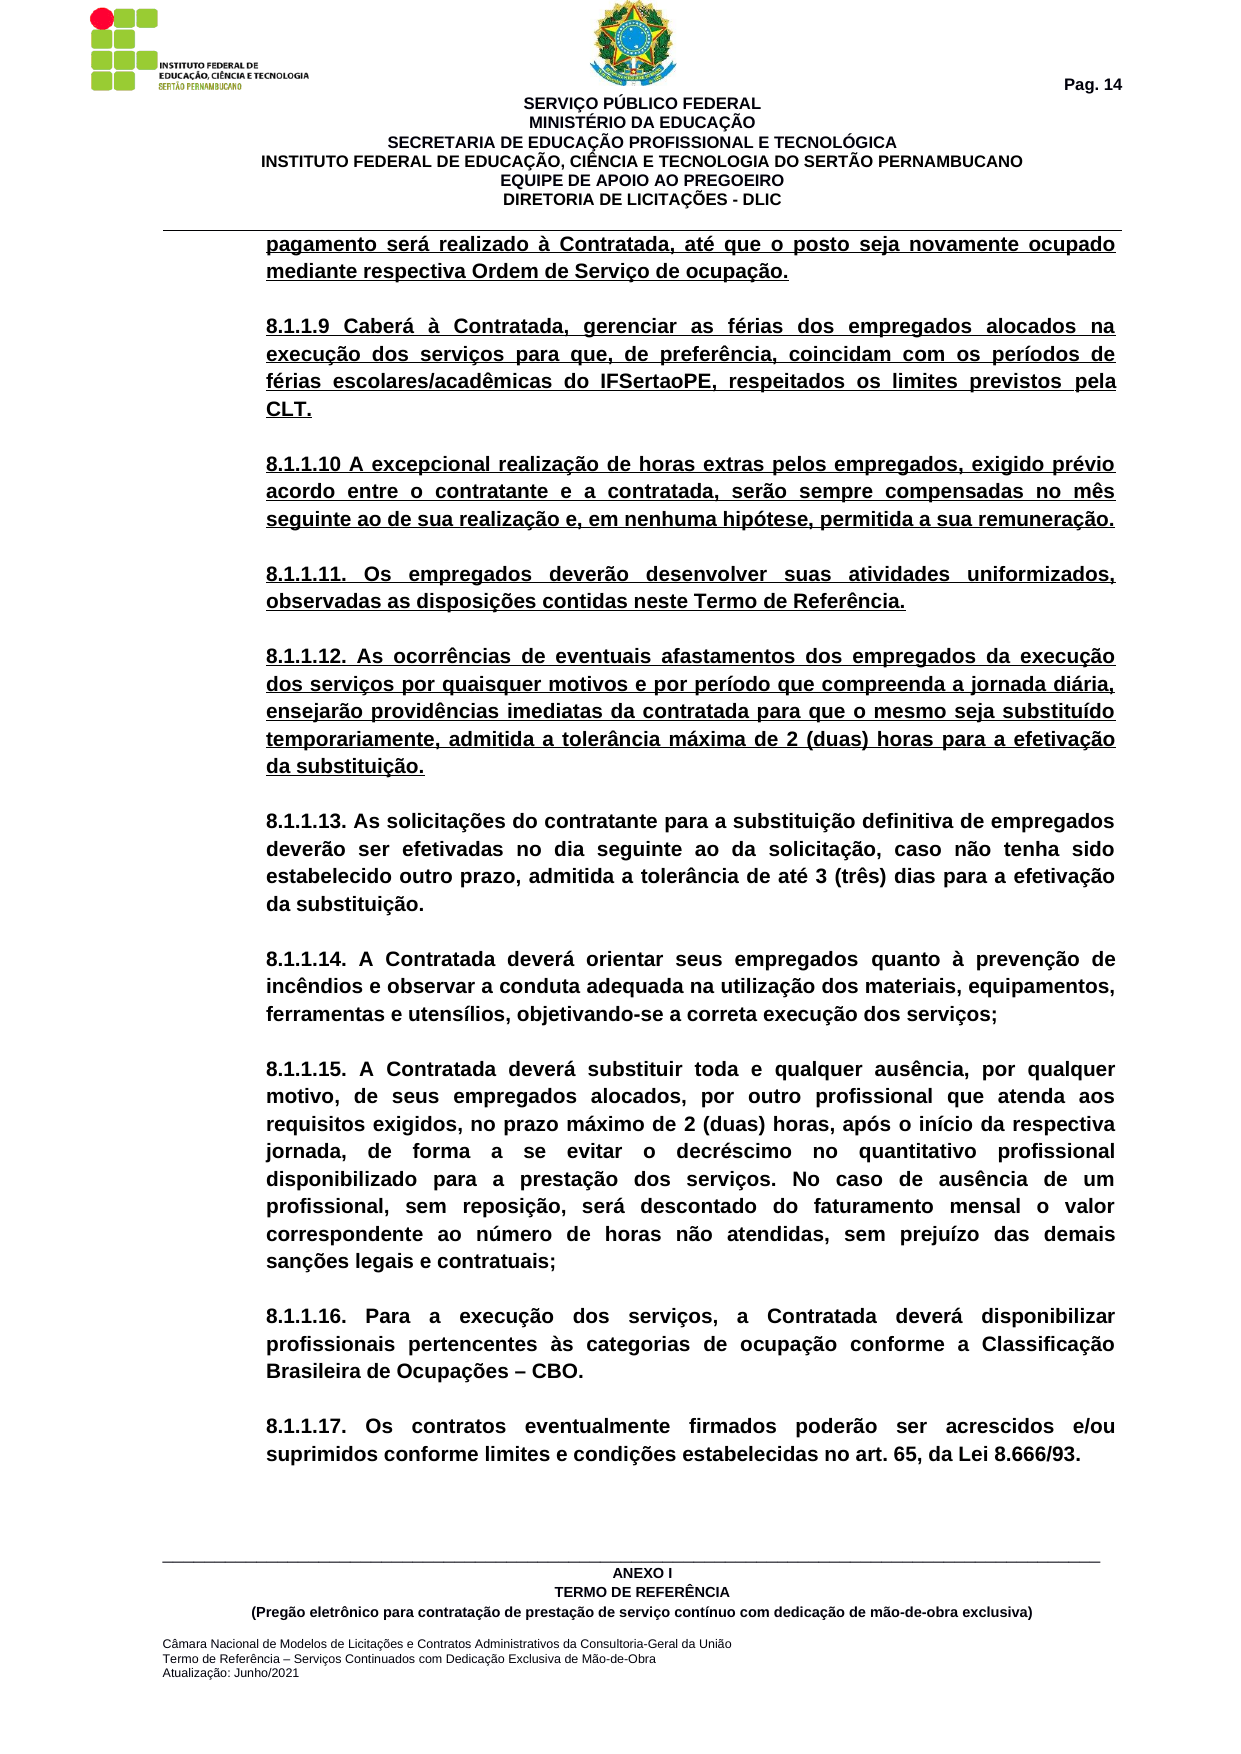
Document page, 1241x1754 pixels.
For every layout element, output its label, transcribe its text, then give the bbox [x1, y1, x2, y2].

text 8.1.1.12. As ocorrências de eventuais afastamentos dos empregados da execução dos serviços por quaisquer motivos e por período que compreenda a jornada diária, ensejarão providências imediatas da contratada para que o mesmo seja substituído temporariamente, admitida a tolerância máxima de 2 (duas) horas para a efetivação da substituição. [266, 721, 1116, 747]
text 8.1.1.12. As ocorrências de eventuais afastamentos dos empregados da execução dos serviços por quaisquer motivos e por período que compreenda a jornada diária, ensejarão providências imediatas da contratada para que o mesmo seja substituído temporariamente, admitida a tolerância máxima de 2 (duas) horas para a efetivação da substituição. [266, 748, 1116, 778]
text 8.1.1.9 Caberá à Contratada, gerenciar as férias dos empregados alocados na execução dos serviços para que, de preferência, coincidam com os períodos de férias escolares/acadêmicas do IFSertaoPE, respeitados os limites previstos pela CLT. [266, 336, 1116, 362]
text 8.1.1.10 A excepcional realização de horas extras pelos empregados, exigido prévio acordo entre o contratante e a contratada, serão sempre compensadas no mês seguinte ao de sua realização e, em nenhuma hipótese, permitida a sua remuneração. [266, 473, 1116, 500]
text 8.1.1.10 A excepcional realização de horas extras pelos empregados, exigido prévio acordo entre o contratante e a contratada, serão sempre compensadas no mês seguinte ao de sua realização e, em nenhuma hipótese, permitida a sua remuneração. [266, 451, 1116, 472]
text 8.1.1.13. As solicitações do contratante para a substituição definitiva de empregados deverão ser efetivadas no dia seguinte ao da solicitação, caso não tenha sido estabelecido outro prazo, admitida a tolerância de até 3 (três) dias para a efetivação da substituição. [266, 809, 1116, 915]
text 8.1.1.11. Os empregados deverão desenvolver suas atividades uniformizados, observadas as disposições contidas neste Termo de Referência. [266, 561, 1116, 582]
text 8.1.1.17. Os contratos eventualmente firmados poderão ser acrescidos e/ou suprimidos conforme limites e condições estabelecidas no art. 65, da Lei 8.666/93. [266, 1414, 1116, 1465]
text 8.1.1.14. A Contratada deverá orientar seus empregados quanto à prevenção de incêndios e observar a conduta adequada na utilização dos materiais, equipamentos, ferramentas e utensílios, objetivando-se a correta execução dos serviços; [266, 946, 1116, 1025]
text 8.1.1.16. Para a execução dos serviços, a Contratada deverá disponibilizar profissionais pertencentes às categorias de ocupação conforme a Classificação Brasileira de Ocupações – CBO. [266, 1304, 1116, 1383]
picture [82, 5, 316, 95]
text 8.1.1.9 Caberá à Contratada, gerenciar as férias dos empregados alocados na execução dos serviços para que, de preferência, coincidam com os períodos de férias escolares/acadêmicas do IFSertaoPE, respeitados os limites previstos pela CLT. [266, 314, 1116, 335]
text 8.1.1.9 Caberá à Contratada, gerenciar as férias dos empregados alocados na execução dos serviços para que, de preferência, coincidam com os períodos de férias escolares/acadêmicas do IFSertaoPE, respeitados os limites previstos pela CLT. [266, 363, 1116, 390]
text 8.1.1.10 A excepcional realização de horas extras pelos empregados, exigido prévio acordo entre o contratante e a contratada, serão sempre compensadas no mês seguinte ao de sua realização e, em nenhuma hipótese, permitida a sua remuneração. [266, 501, 1116, 530]
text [266, 231, 1116, 252]
text 8.1.1.12. As ocorrências de eventuais afastamentos dos empregados da execução dos serviços por quaisquer motivos e por período que compreenda a jornada diária, ensejarão providências imediatas da contratada para que o mesmo seja substituído temporariamente, admitida a tolerância máxima de 2 (duas) horas para a efetivação da substituição. [266, 666, 1116, 720]
text 8.1.1.9 Caberá à Contratada, gerenciar as férias dos empregados alocados na execução dos serviços para que, de preferência, coincidam com os períodos de férias escolares/acadêmicas do IFSertaoPE, respeitados os limites previstos pela CLT. [266, 391, 1116, 420]
text 8.1.1.15. A Contratada deverá substituir toda e qualquer ausência, por qualquer motivo, de seus empregados alocados, por outro profissional que atenda aos requisitos exigidos, no prazo máximo de 2 (duas) horas, após o início da respectiva jornada, de forma a se evitar o decréscimo no quantitativo profissional disponibilizado para a prestação dos serviços. No caso de ausência de um profissional, sem reposição, será descontado do faturamento mensal o valor correspondente ao número de horas não atendidas, sem prejuízo das demais sanções legais e contratuais; [266, 1056, 1116, 1273]
text 8.1.1.11. Os empregados deverão desenvolver suas atividades uniformizados, observadas as disposições contidas neste Termo de Referência. [266, 583, 1116, 613]
picture [589, 0, 677, 86]
